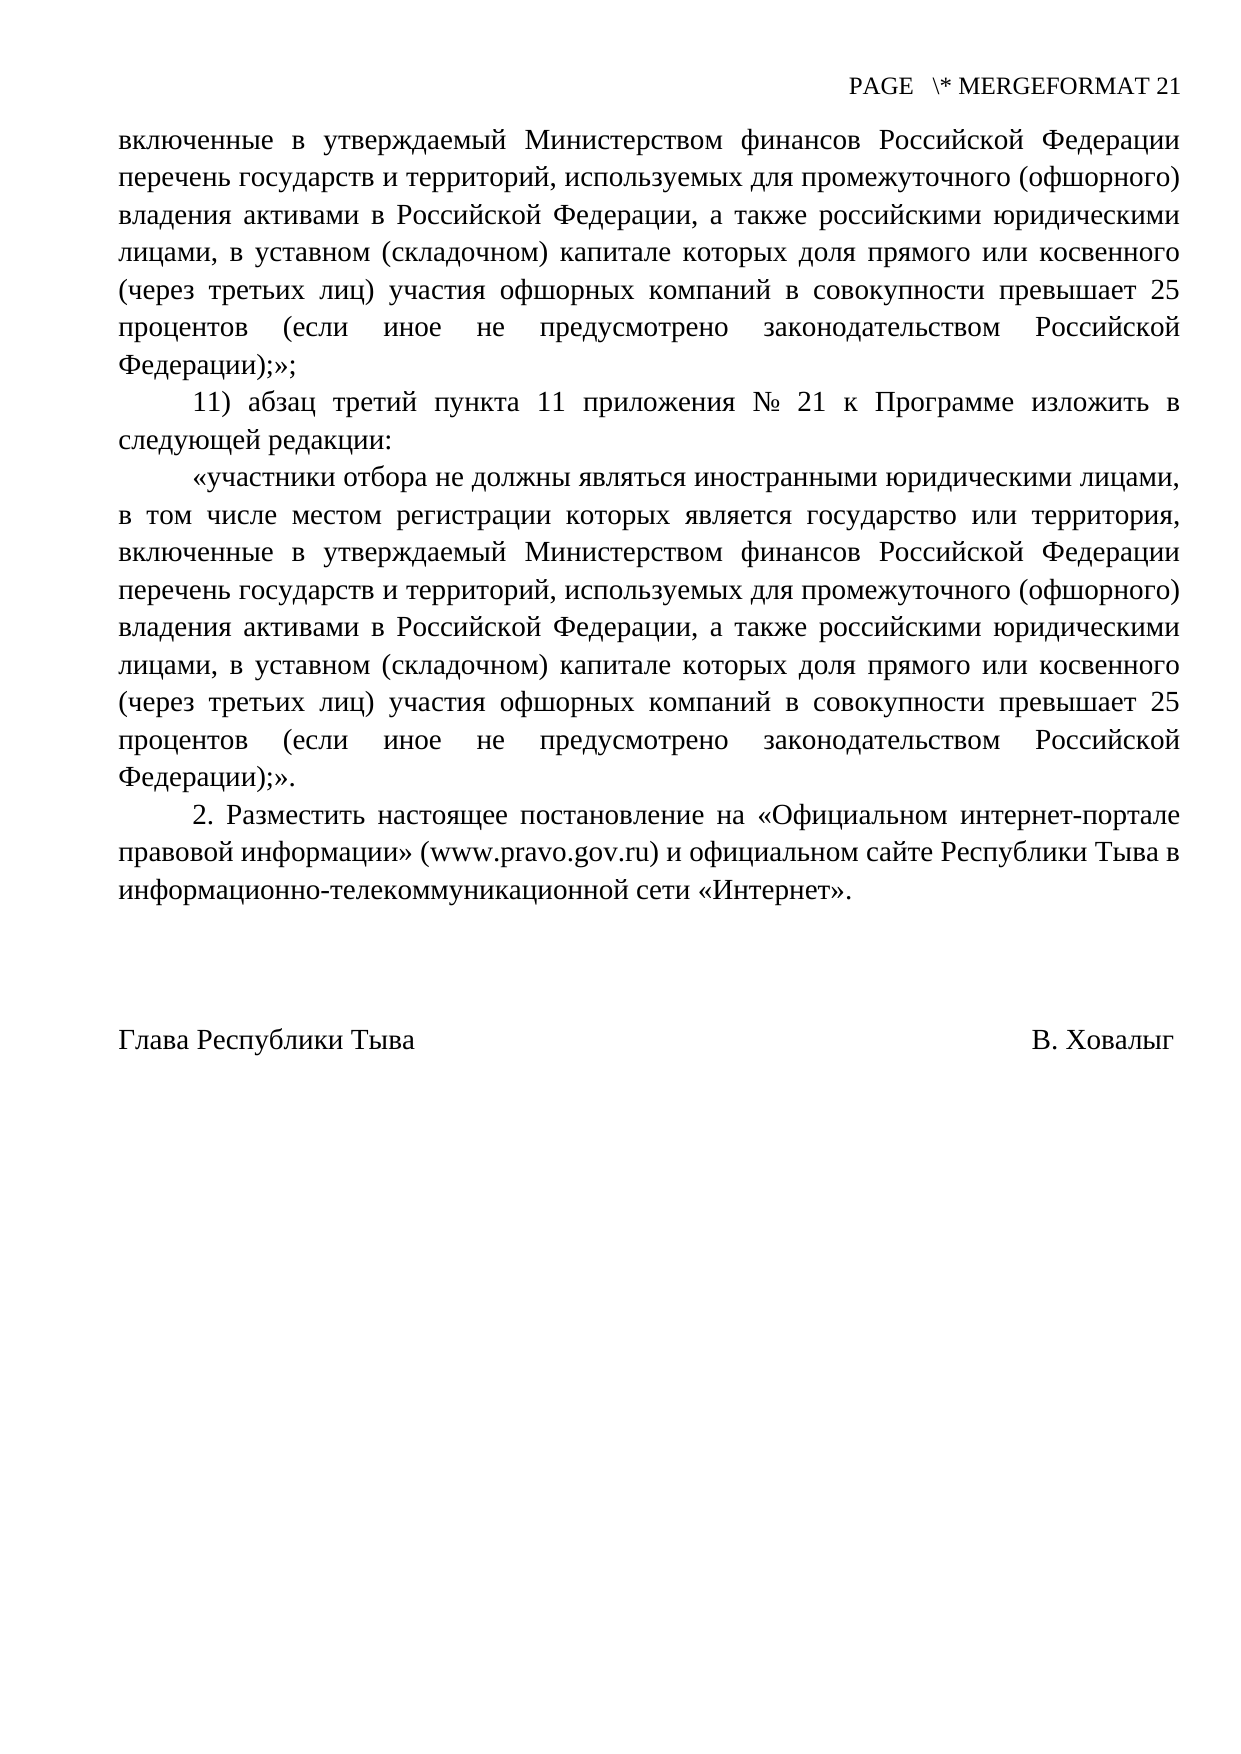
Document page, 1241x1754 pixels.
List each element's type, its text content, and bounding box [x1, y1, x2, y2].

text 2. Разместить настоящее постановление на «Официальном интернет-портале правовой информации» (www.pravo.gov.ru) и официальном сайте Республики Тыва в информационно-телекоммуникационной сети «Интернет». [118, 793, 1181, 906]
text «участники отбора не должны являться иностранными юридическими лицами, в том числе местом регистрации которых является государство или территория, включенные в утверждаемый Министерством финансов Российской Федерации перечень государств и территорий, используемых для промежуточного (офшорного) владения активами в Российской Федерации, а также российскими юридическими лицами, в уставном (складочном) капитале которых доля прямого или косвенного (через третьих лиц) участия офшорных компаний в совокупности превышает 25 процентов (если иное не предусмотрено законодательством Российской Федерации);». [118, 456, 1181, 793]
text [118, 118, 1181, 381]
text 11) абзац третий пункта 11 приложения № 21 к Программе изложить в следующей редакции: [118, 381, 1181, 456]
text Глава Республики Тыва В. Ховалыг [118, 1018, 1181, 1056]
